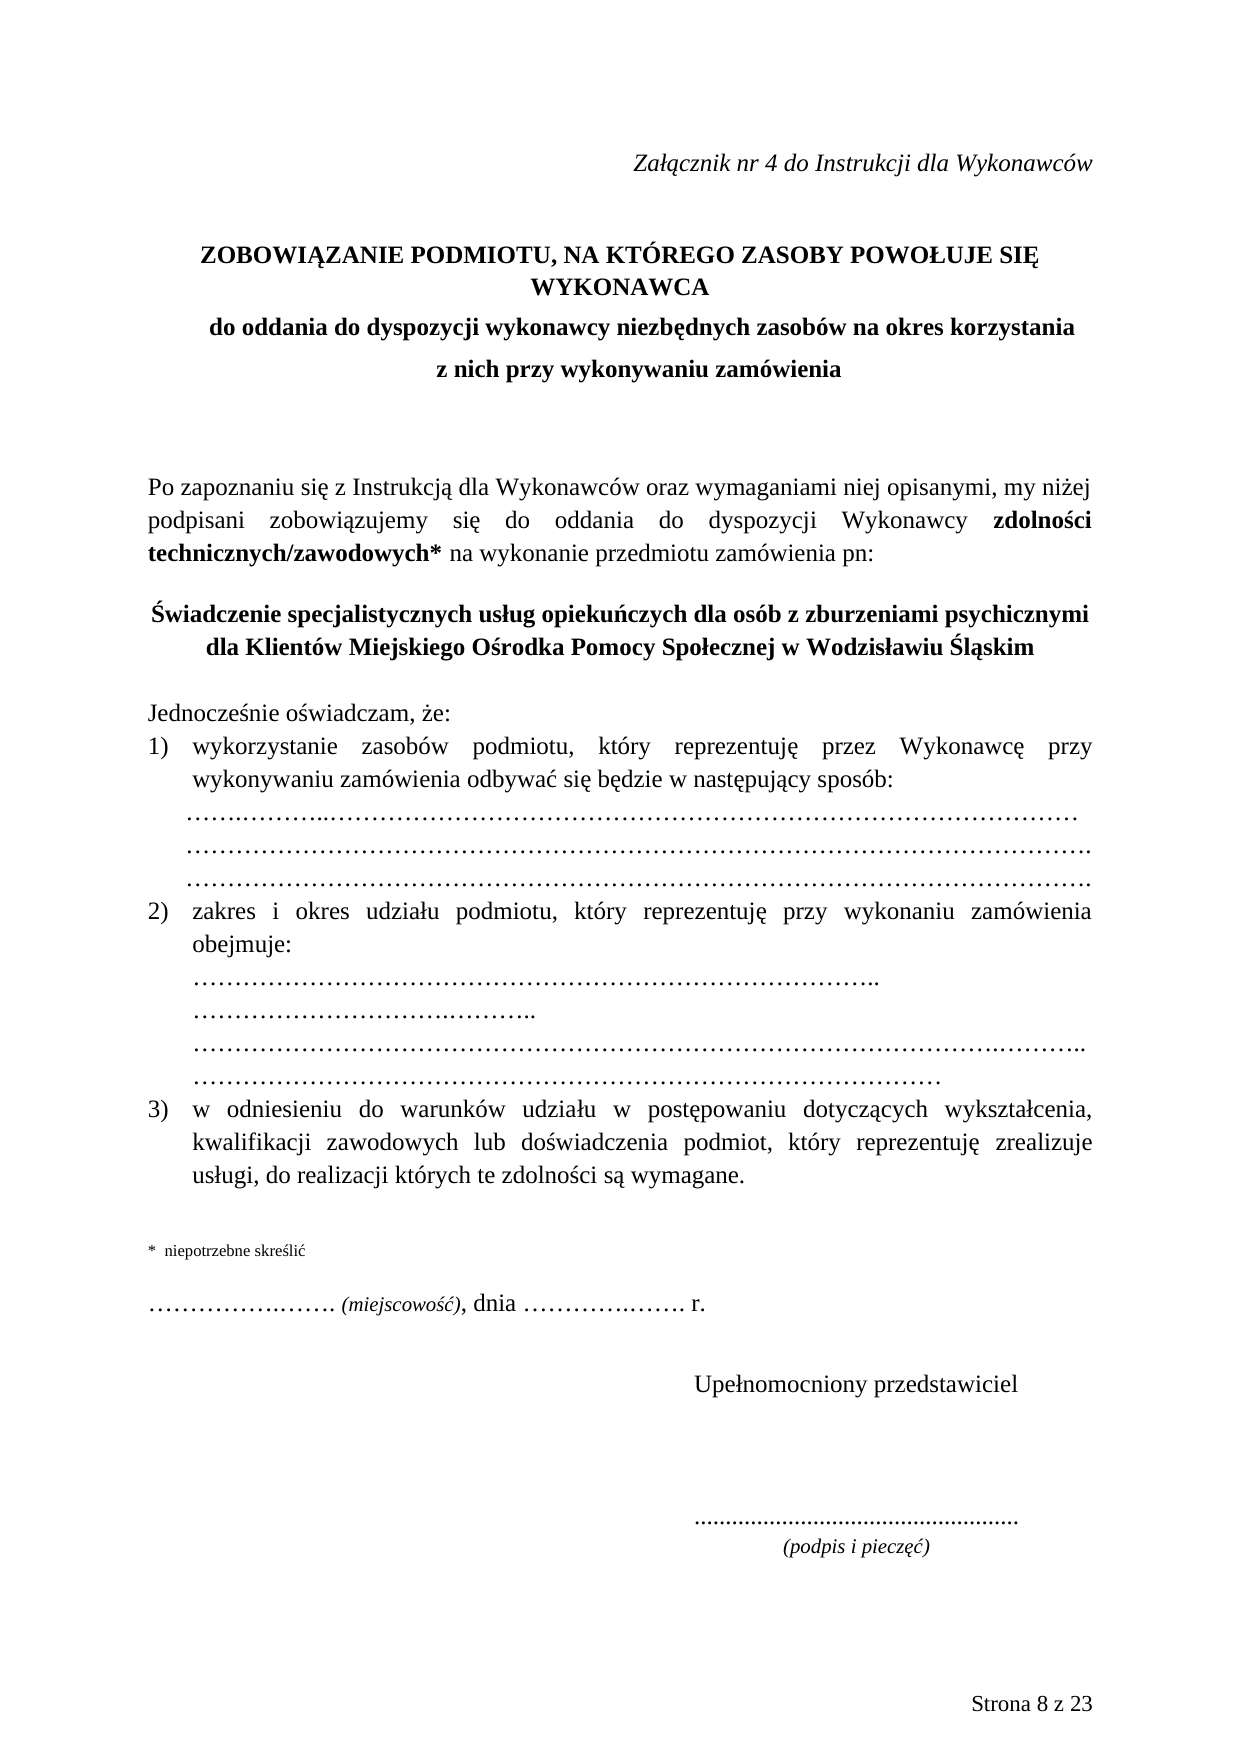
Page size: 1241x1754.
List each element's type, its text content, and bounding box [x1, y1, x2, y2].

text (podpis i pieczęć) [148, 1534, 1093, 1558]
text ZOBOWIĄZANIE PODMIOTU, NA KTÓREGO ZASOBY POWOŁUJE SIĘ WYKONAWCA [148, 240, 1092, 300]
text Po zapoznaniu się z Instrukcją dla Wykonawców oraz wymaganiami niej opisanymi, my niżej podpisani zobowiązujemy się do oddania do dyspozycji Wykonawcy zdolności technicznych/zawodowych* na wykonanie przedmiotu zamówienia pn: [148, 472, 1092, 567]
text …….………..……………………………………………………………………………… [185, 797, 1092, 826]
text Jednocześnie oświadczam, że: [148, 698, 1093, 726]
list w odniesieniu do warunków udziału w postępowaniu dotyczących wykształcenia, kwalifikacji zawodowych lub doświadczenia podmiot, który reprezentuję zrealizuje usługi, do realizacji których te zdolności są wymagane. [148, 1094, 1093, 1189]
text .................................................... [694, 1501, 1093, 1530]
text do oddania do dyspozycji wykonawcy niezbędnych zasobów na okres korzystania z nich przy wykonywaniu zamówienia [186, 312, 1092, 383]
list ………………………………………………………………………..………………………….………..…………………………………………………………………………………….………..……………………………………………………………………………… [192, 962, 1093, 1090]
text ……………………………………………………………………………………………….………………………………………………………………………………………………. [185, 830, 1092, 892]
text …………….……. (miejscowość), dnia ………….……. r. [148, 1288, 1093, 1316]
text Upełnomocniony przedstawiciel [694, 1369, 1093, 1398]
text * niepotrzebne skreślić [148, 1240, 1093, 1259]
list wykorzystanie zasobów podmiotu, który reprezentuję przez Wykonawcę przy wykonywaniu zamówienia odbywać się będzie w następujący sposób: [148, 731, 1093, 792]
text Świadczenie specjalistycznych usług opiekuńczych dla osób z zburzeniami psychicznymi dla Klientów Miejskiego Ośrodka Pomocy Społecznej w Wodzisławiu Śląskim [148, 599, 1093, 660]
text Załącznik nr 4 do Instrukcji dla Wykonawców [192, 148, 1093, 176]
list zakres i okres udziału podmiotu, który reprezentuję przy wykonaniu zamówienia obejmuje: [148, 896, 1093, 958]
